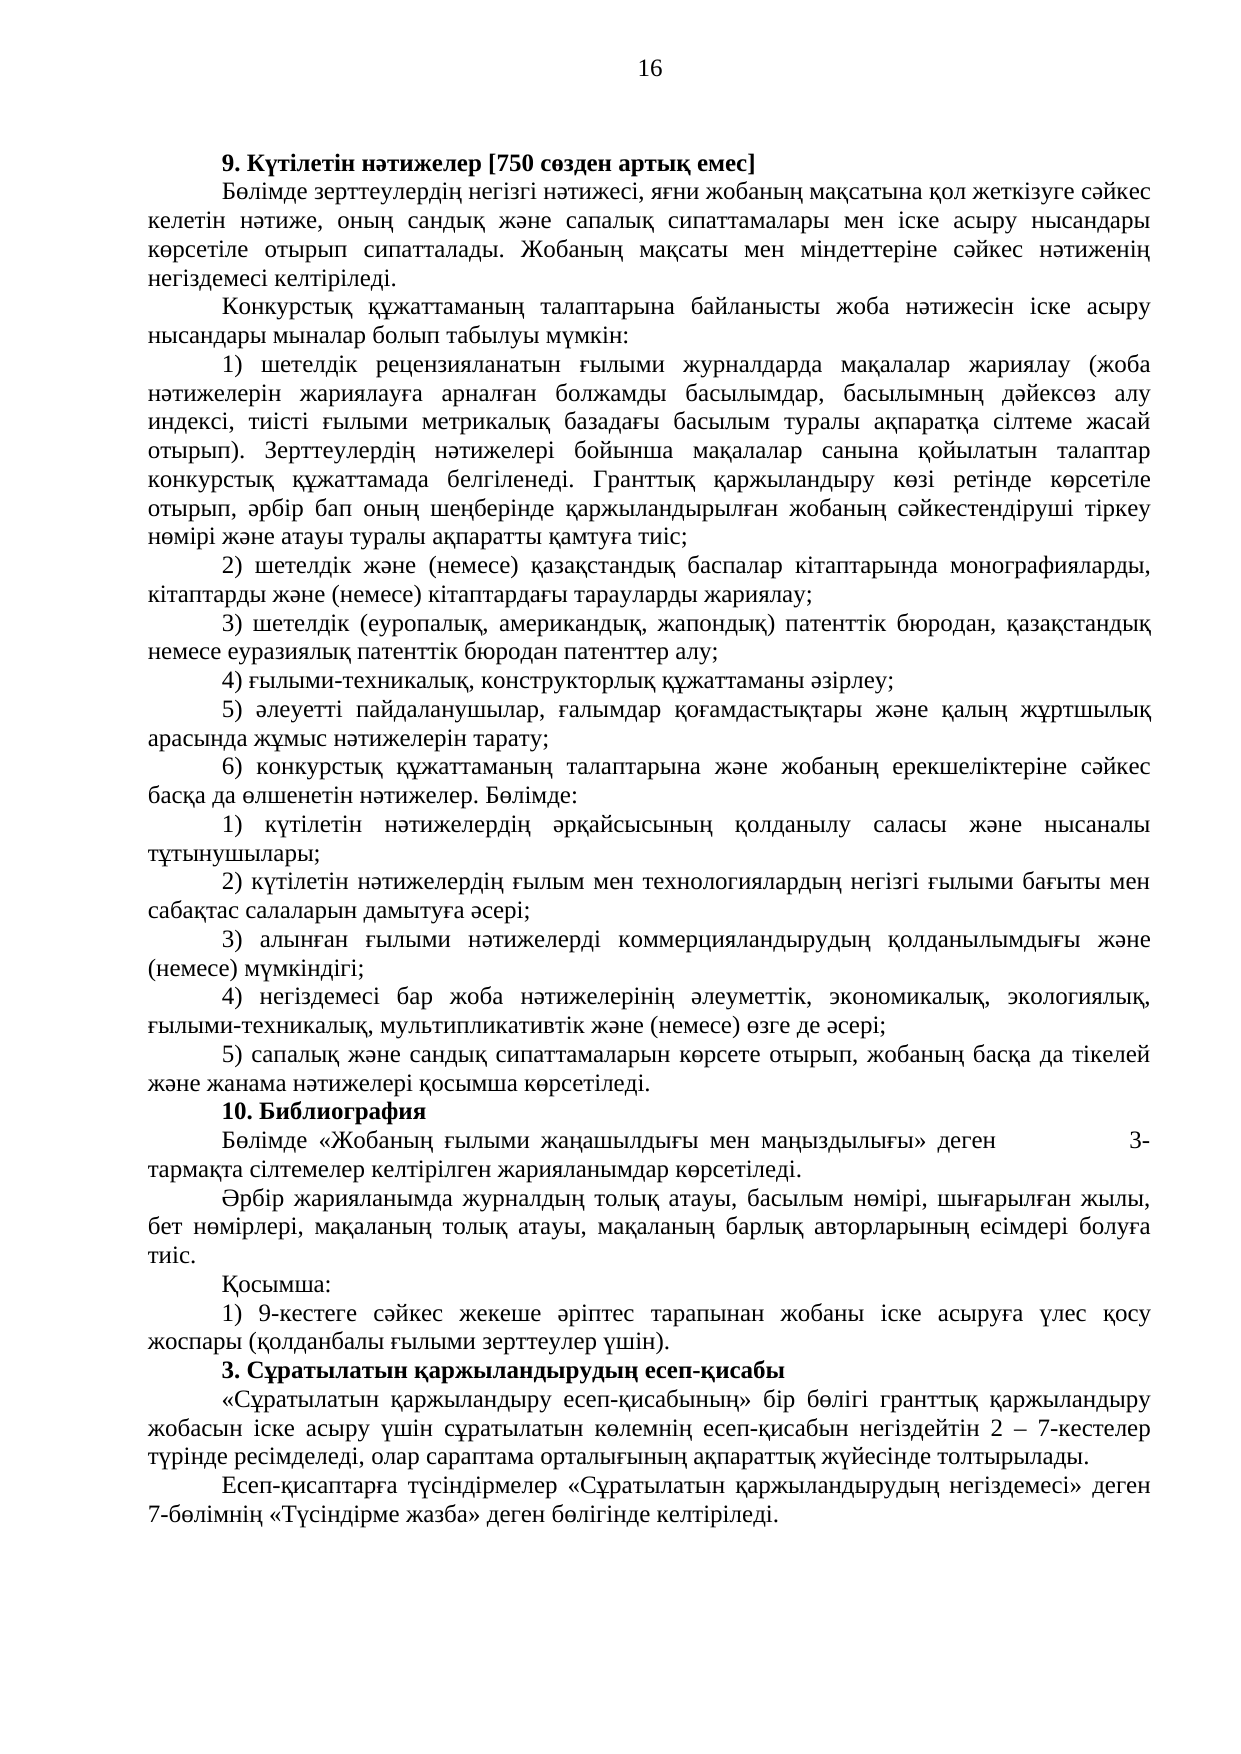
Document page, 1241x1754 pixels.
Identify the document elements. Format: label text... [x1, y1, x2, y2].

text Бөлімде «Жобаның ғылыми жаңашылдығы мен маңыздылығы» деген 3-тармақта сілтемелер келтірілген жарияланымдар көрсетіледі. [148, 1125, 1152, 1183]
text Есеп-қисаптарға түсіндірмелер «Сұратылатын қаржыландырудың негіздемесі» деген 7-бөлімнің «Түсіндірме жазба» деген бөлігінде келтіріледі. [148, 1470, 1152, 1528]
text Бөлімде зерттеулердің негізгі нәтижесі, яғни жобаның мақсатына қол жеткізуге сәйкес келетін нәтиже, оның сандық және сапалық сипаттамалары мен іске асыру нысандары көрсетіле отырып сипатталады. Жобаның мақсаты мен міндеттеріне сәйкес нәтиженің негіздемесі келтіріледі. [148, 176, 1152, 291]
text 3) алынған ғылыми нәтижелерді коммерцияландырудың қолданылымдығы және (немесе) мүмкіндігі; [148, 924, 1152, 981]
text 1) күтілетін нәтижелердің әрқайсысының қолданылу саласы және нысаналы тұтынушылары; [148, 809, 1152, 866]
text 4) ғылыми-техникалық, конструкторлық құжаттаманы әзірлеу; [148, 665, 1152, 694]
text Қосымша: [148, 1269, 1152, 1298]
text 1) 9-кестеге сәйкес жекеше әріптес тарапынан жобаны іске асыруға үлес қосу жоспары (қолданбалы ғылыми зерттеулер үшін). [148, 1298, 1152, 1355]
text 9. Күтілетін нәтижелер [750 сөзден артық емес] [148, 148, 1152, 176]
text Конкурстық құжаттаманың талаптарына байланысты жоба нәтижесін іске асыру нысандары мыналар болып табылуы мүмкін: [148, 291, 1152, 349]
text 2) шетелдік және (немесе) қазақстандық баспалар кітаптарында монографияларды, кітаптарды және (немесе) кітаптардағы тарауларды жариялау; [148, 550, 1152, 608]
text 4) негіздемесі бар жоба нәтижелерінің әлеуметтік, экономикалық, экологиялық, ғылыми-техникалық, мультипликативтік және (немесе) өзге де әсері; [148, 981, 1152, 1039]
text «Сұратылатын қаржыландыру есеп-қисабының» бір бөлігі гранттық қаржыландыру жобасын іске асыру үшін сұратылатын көлемнің есеп-қисабын негіздейтін 2 – 7-кестелер түрінде ресімделеді, олар сараптама орталығының ақпараттық жүйесінде толтырылады. [148, 1384, 1152, 1470]
text 5) әлеуетті пайдаланушылар, ғалымдар қоғамдастықтары және қалың жұртшылық арасында жұмыс нәтижелерін тарату; [148, 694, 1152, 751]
text Әрбір жарияланымда журналдың толық атауы, басылым нөмірі, шығарылған жылы, бет нөмірлері, мақаланың толық атауы, мақаланың барлық авторларының есімдері болуға тиіс. [148, 1183, 1152, 1269]
text 3. Сұратылатын қаржыландырудың есеп-қисабы [148, 1355, 1152, 1384]
text 2) күтілетін нәтижелердің ғылым мен технологиялардың негізгі ғылыми бағыты мен сабақтас салаларын дамытуға әсері; [148, 866, 1152, 924]
text 10. Библиография [148, 1096, 1152, 1125]
text 1) шетелдік рецензияланатын ғылыми журналдарда мақалалар жариялау (жоба нәтижелерін жариялауға арналған болжамды басылымдар, басылымның дәйексөз алу индексі, тиісті ғылыми метрикалық базадағы басылым туралы ақпаратқа сілтеме жасай отырып). Зерттеулердің нәтижелері бойынша мақалалар санына қойылатын талаптар конкурстық құжаттамада белгіленеді. Гранттық қаржыландыру көзі ретінде көрсетіле отырып, әрбір бап оның шеңберінде қаржыландырылған жобаның сәйкестендіруші тіркеу нөмірі және атауы туралы ақпаратты қамтуға тиіс; [148, 349, 1152, 550]
text 6) конкурстық құжаттаманың талаптарына және жобаның ерекшеліктеріне сәйкес басқа да өлшенетін нәтижелер. Бөлімде: [148, 751, 1152, 809]
text 3) шетелдік (еуропалық, американдық, жапондық) патенттік бюродан, қазақстандық немесе еуразиялық патенттік бюродан патенттер алу; [148, 608, 1152, 665]
text 5) сапалық және сандық сипаттамаларын көрсете отырып, жобаның басқа да тікелей және жанама нәтижелері қосымша көрсетіледі. [148, 1039, 1152, 1096]
